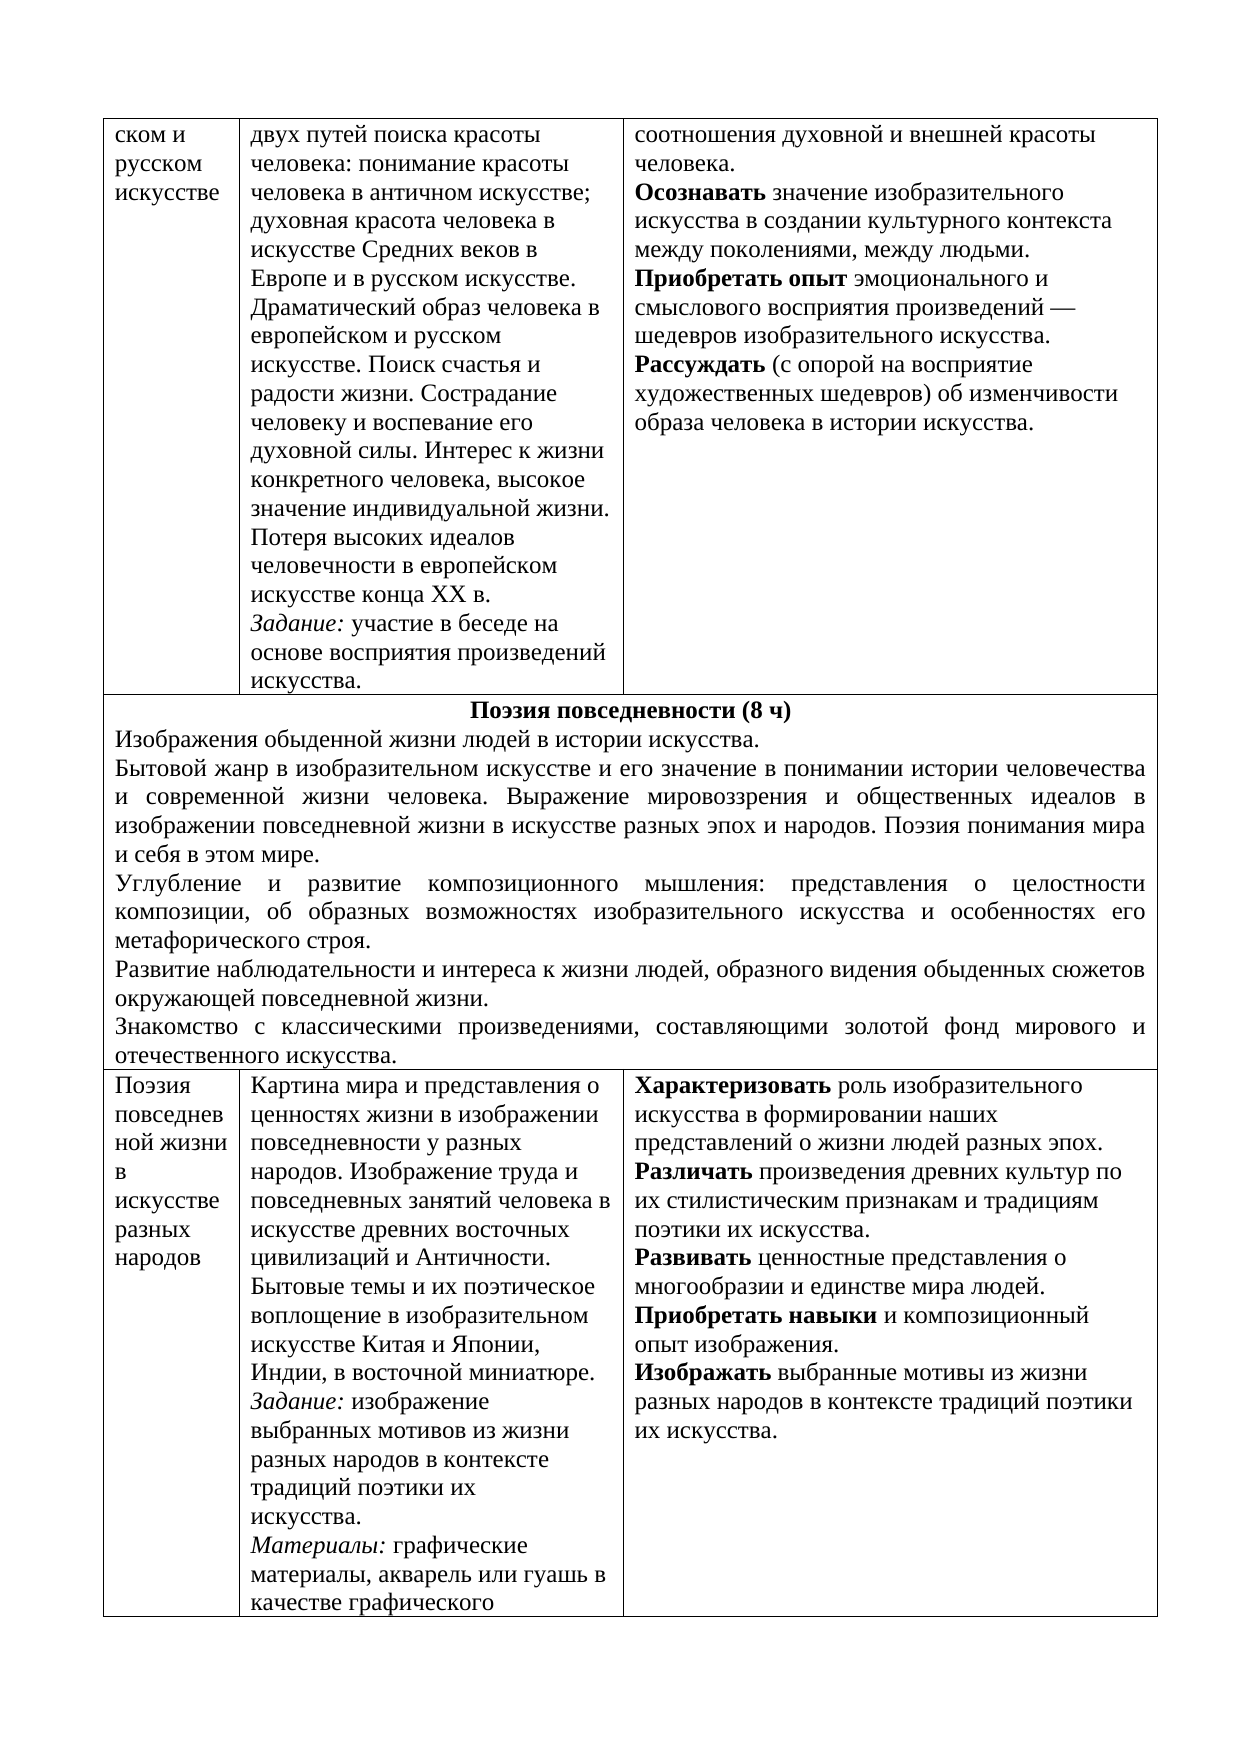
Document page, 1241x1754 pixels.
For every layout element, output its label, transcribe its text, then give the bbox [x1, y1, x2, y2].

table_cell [104, 119, 239, 694]
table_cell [624, 119, 1157, 694]
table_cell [240, 119, 623, 694]
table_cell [240, 1070, 623, 1616]
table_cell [104, 1070, 239, 1616]
table_cell Поэзия повседневности (8 ч) Изображения обыденной жизни людей в истории искусства. Бытовой жанр в изобразительном искусстве и его значение в понимании истории человечества и современной жизни человека. Выражение мировоззрения и общественных идеалов в изображении повседневной жизни в искусстве разных эпох и народов. Поэзия понимания мира и себя в этом мире. Углубление и развитие композиционного мышления: представления о целостности композиции, об образных возможностях изобразительного искусства и особенностях его метафорического строя. Развитие наблюдательности и интереса к жизни людей, образного видения обыденных сюжетов окружающей повседневной жизни. Знакомство с классическими произведениями, составляющими золотой фонд мирового и отечественного искусства. [104, 695, 1157, 1069]
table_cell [624, 1070, 1157, 1616]
